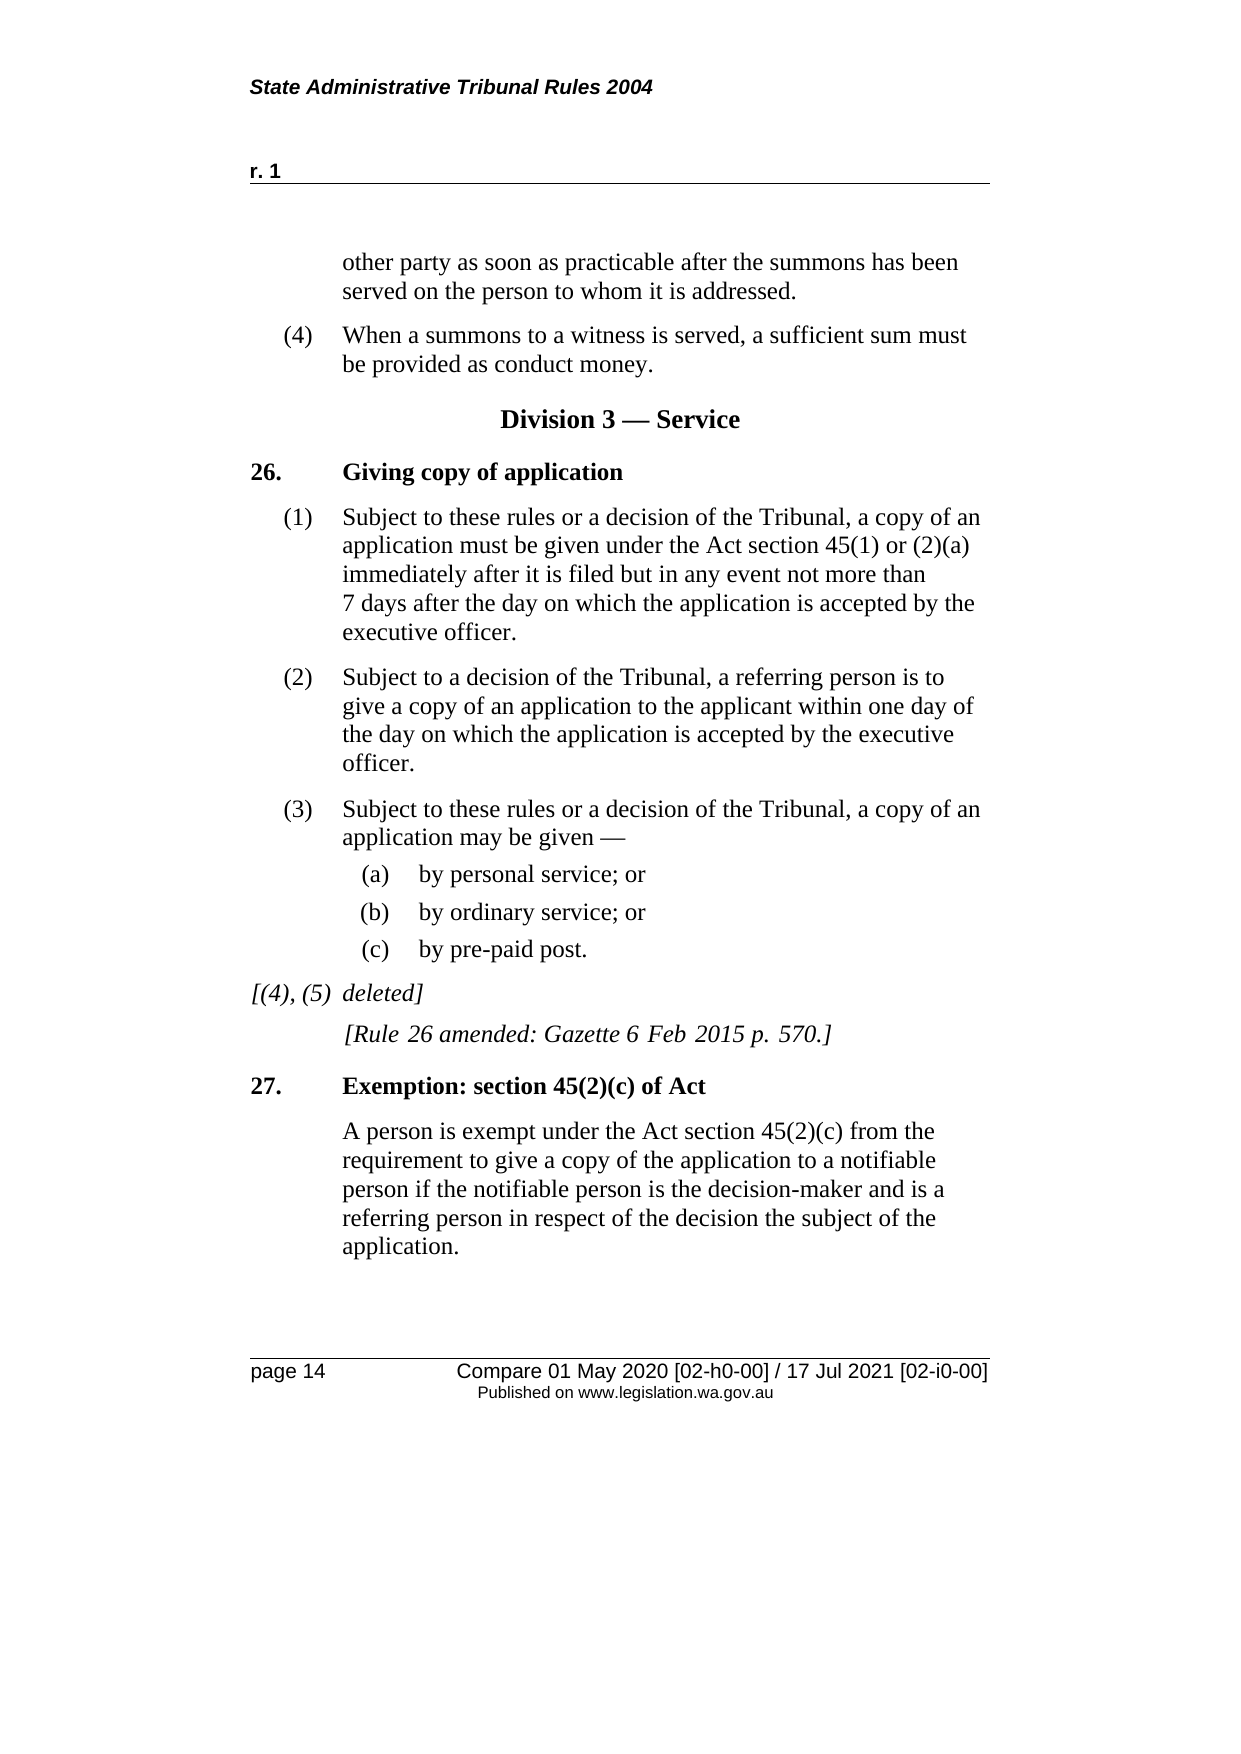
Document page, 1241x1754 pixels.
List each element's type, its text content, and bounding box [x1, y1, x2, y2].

text (4) When a summons to a witness is served, a sufficient sum must be provided as conduct money. [250, 321, 990, 378]
text [(4), (5) deleted] [250, 978, 990, 1007]
text (a) by personal service; or [250, 859, 990, 888]
subtitle Division 3 — Service [250, 403, 990, 434]
text [Rule 26 amended: Gazette 6 Feb 2015 p. 570.] [250, 1019, 990, 1048]
text (2) Subject to a decision of the Tribunal, a referring person is to give a copy of an application to the applicant within one day of the day on which the application is accepted by the executive officer. [250, 662, 990, 777]
subtitle 26. Giving copy of application [250, 457, 990, 486]
text A person is exempt under the Act section 45(2)(c) from the requirement to give a copy of the application to a notifiable person if the notifiable person is the decision-maker and is a referring person in respect of the decision the subject of the application. [250, 1116, 990, 1260]
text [250, 247, 990, 305]
text (3) Subject to these rules or a decision of the Tribunal, a copy of an application may be given — [250, 794, 990, 851]
text (c) by pre-paid post. [250, 934, 990, 962]
subtitle 27. Exemption: section 45(2)(c) of Act [250, 1071, 990, 1100]
text (1) Subject to these rules or a decision of the Tribunal, a copy of an application must be given under the Act section 45(1) or (2)(a) immediately after it is filed but in any event not more than 7 days after the day on which the application is accepted by the executive officer. [250, 502, 990, 645]
text (b) by ordinary service; or [250, 897, 990, 925]
